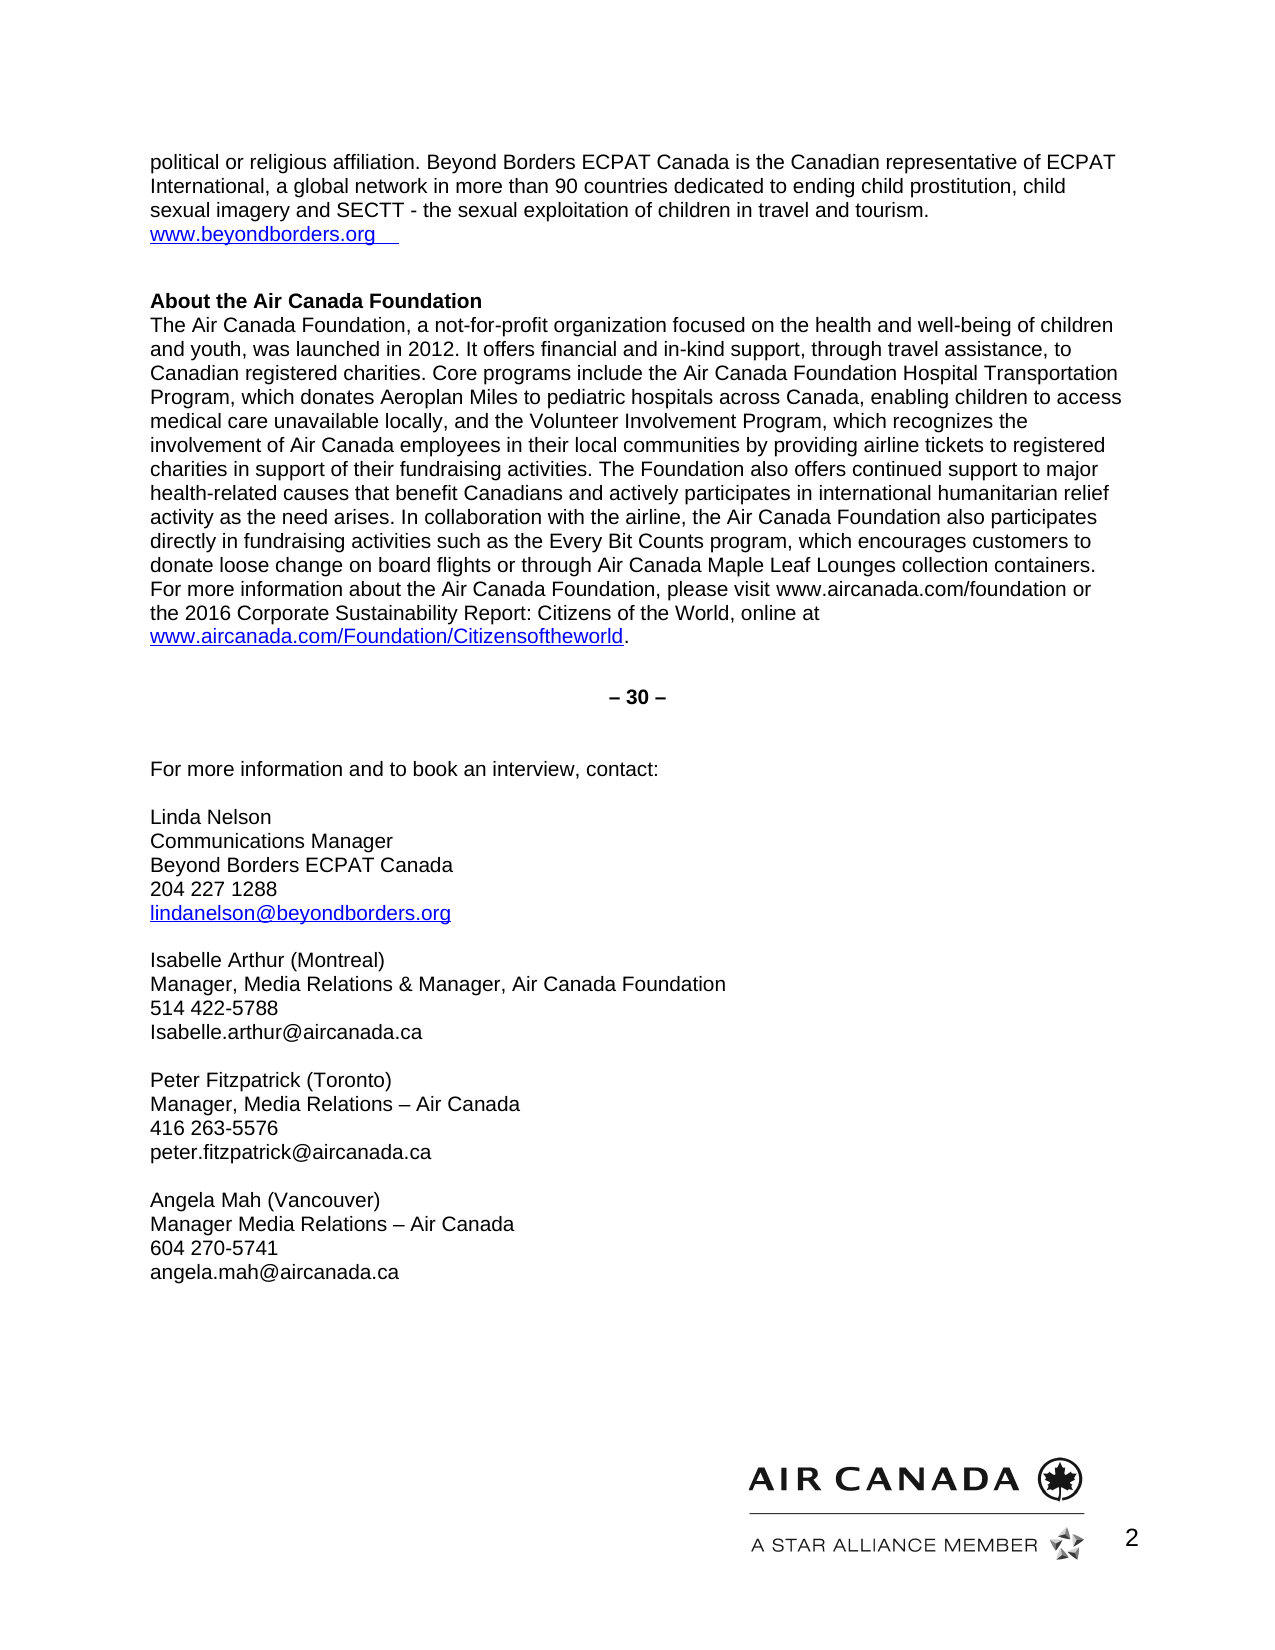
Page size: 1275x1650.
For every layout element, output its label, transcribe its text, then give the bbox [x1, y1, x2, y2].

text Isabelle Arthur (Montreal) Manager, Media Relations & Manager, Air Canada Foundation 514 422-5788 Isabelle.arthur@aircanada.ca [150, 948, 1125, 1044]
text Beyond Borders ECPAT Canada [150, 852, 1125, 876]
text Linda Nelson [150, 804, 1125, 828]
text Peter Fitzpatrick (Toronto) Manager, Media Relations – Air Canada 416 263-5576 peter.fitzpatrick@aircanada.ca [150, 1068, 1125, 1164]
text Angela Mah (Vancouver) Manager Media Relations – Air Canada 604 270-5741 angela.mah@aircanada.ca [150, 1188, 1125, 1284]
text lindanelson@beyondborders.org [150, 900, 1125, 924]
text For more information and to book an interview, contact: [150, 757, 1125, 781]
text www.beyondborders.org [150, 222, 1125, 246]
picture [748, 1457, 1085, 1560]
text About the Air Canada Foundation The Air Canada Foundation, a not-for-profit organization focused on the health and well-being of children and youth, was launched in 2012. It offers financial and in-kind support, through travel assistance, to Canadian registered charities. Core programs include the Air Canada Foundation Hospital Transportation Program, which donates Aeroplan Miles to pediatric hospitals across Canada, enabling children to access medical care unavailable locally, and the Volunteer Involvement Program, which recognizes the involvement of Air Canada employees in their local communities by providing airline tickets to registered charities in support of their fundraising activities. The Foundation also offers continued support to major health-related causes that benefit Canadians and actively participates in international humanitarian relief activity as the need arises. In collaboration with the airline, the Air Canada Foundation also participates directly in fundraising activities such as the Every Bit Counts program, which encourages customers to donate loose change on board flights or through Air Canada Maple Leaf Lounges collection containers. For more information about the Air Canada Foundation, please visit www.aircanada.com/foundation or the 2016 Corporate Sustainability Report: Citizens of the World, online at www.aircanada.com/Foundation/Citizensoftheworld. [150, 265, 1125, 648]
text – 30 – [150, 685, 1125, 709]
text Communications Manager [150, 828, 1125, 852]
text 204 227 1288 [150, 876, 1125, 900]
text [150, 150, 1125, 222]
